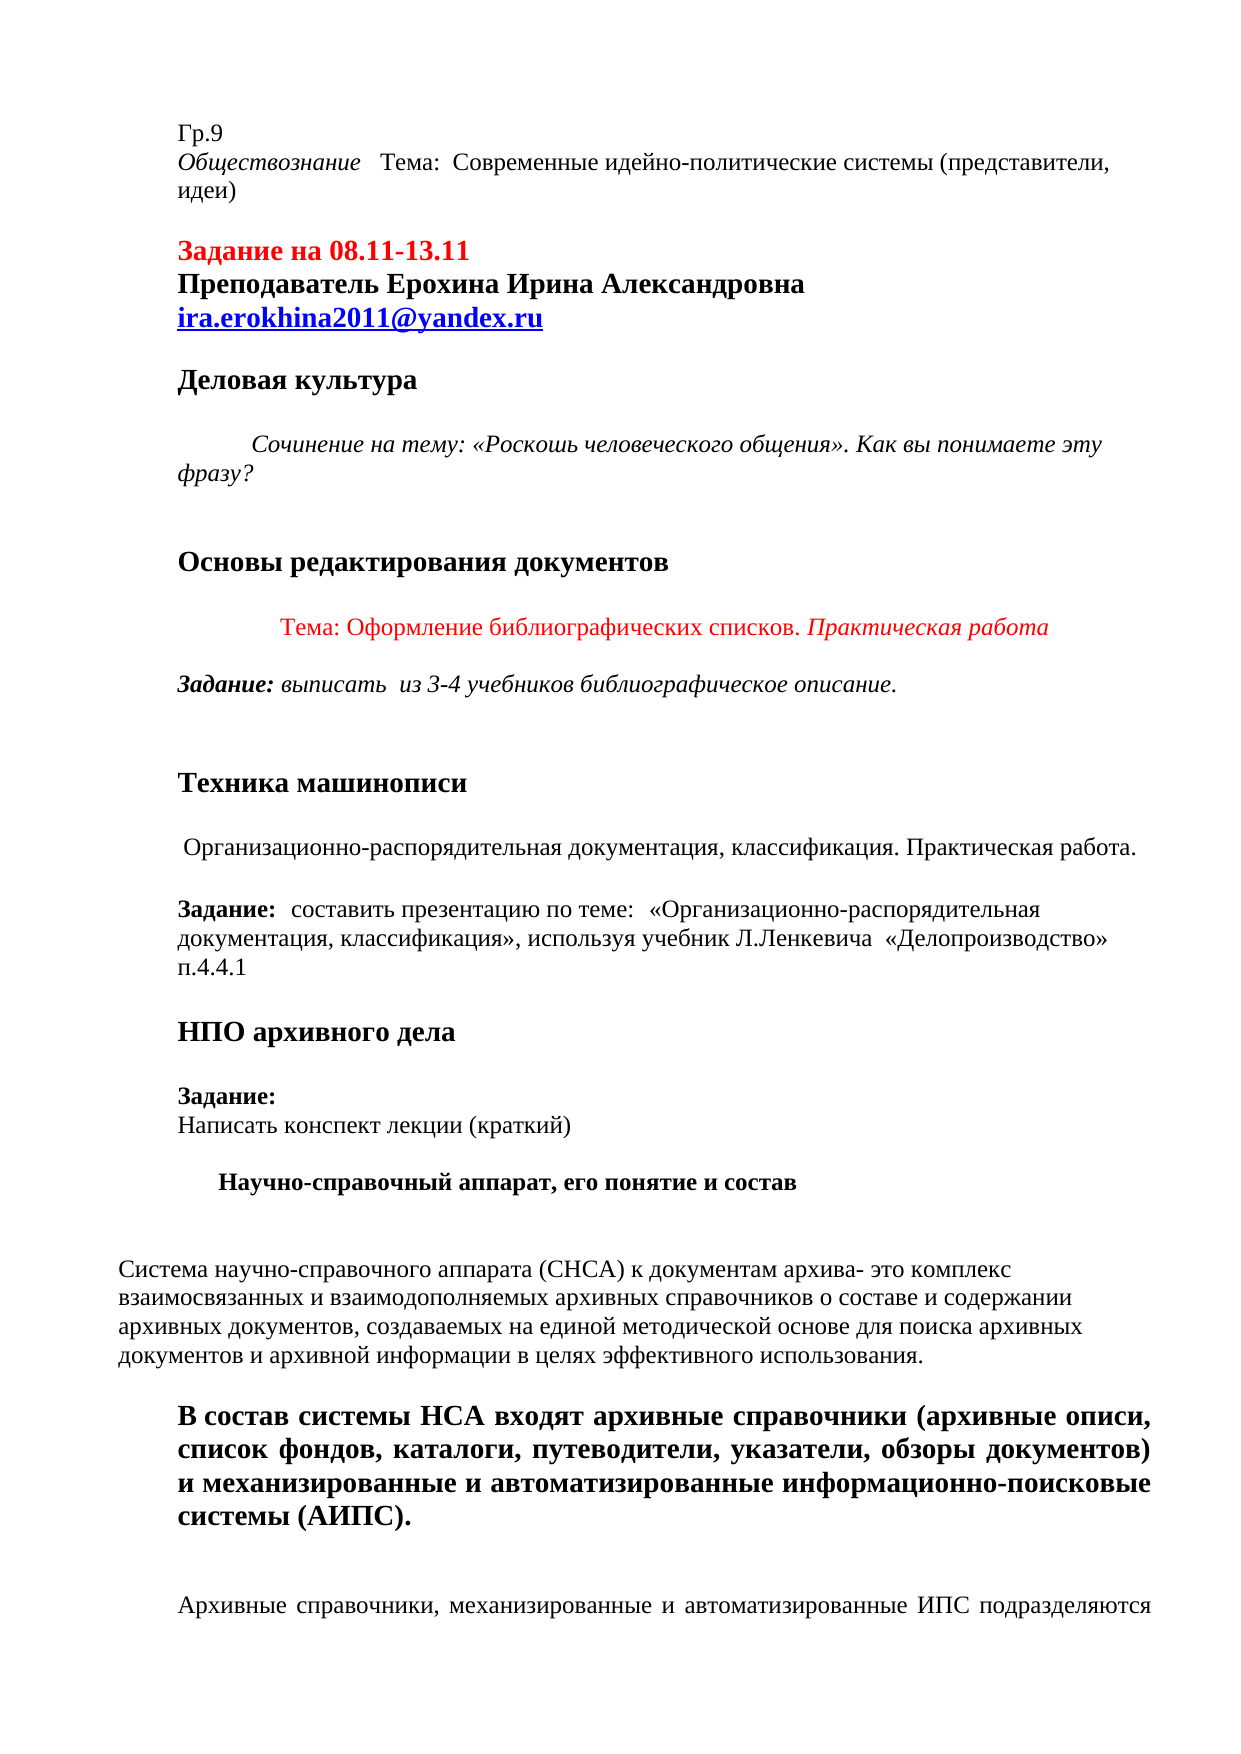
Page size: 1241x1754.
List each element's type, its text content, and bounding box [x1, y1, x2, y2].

text ira.erokhina2011@yandex.ru [177, 300, 1152, 334]
text Организационно-распорядительная документация, классификация. Практическая работа. [183, 832, 1152, 861]
subtitle В состав системы НСА входят архивные справочники (архивные описи, список фондов, каталоги, путеводители, указатели, обзоры документов) и механизированные и автоматизированные информационно-поисковые системы (АИПС). [177, 1398, 1152, 1532]
text Техника машинописи [177, 765, 1152, 798]
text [177, 1561, 1152, 1619]
text Задание на 08.11-13.11 [177, 233, 1152, 267]
text Написать конспект лекции (краткий) Научно-справочный аппарат, его понятие и состав Система научно-справочного аппарата (СНСА) к документам архива- это комплекс взаимосвязанных и взаимодополняемых архивных справочников о составе и содержании архивных документов, создаваемых на единой методической основе для поиска архивных документов и архивной информации в целях эффективного использования. [118, 1110, 1152, 1369]
text Обществознание Тема: Современные идейно-политические системы (представители, идеи) [177, 147, 1152, 204]
text Деловая культура [177, 362, 1152, 396]
text Гр.9 [177, 118, 1152, 147]
text Тема: Оформление библиографических списков. Практическая работа [177, 612, 1152, 640]
text Преподаватель Ерохина Ирина Александровна [177, 267, 1152, 300]
text Задание: [177, 1081, 1152, 1110]
text Основы редактирования документов [177, 544, 1152, 578]
text Сочинение на тему: «Роскошь человеческого общения». Как вы понимаете эту фразу? [177, 429, 1152, 487]
text Задание: составить презентацию по теме: «Организационно-распорядительная документация, классификация», используя учебник Л.Ленкевича «Делопроизводство» п.4.4.1 [177, 894, 1152, 981]
text НПО архивного дела [177, 1014, 1152, 1048]
text Задание: выписать из 3-4 учебников библиографическое описание. [177, 669, 1152, 698]
